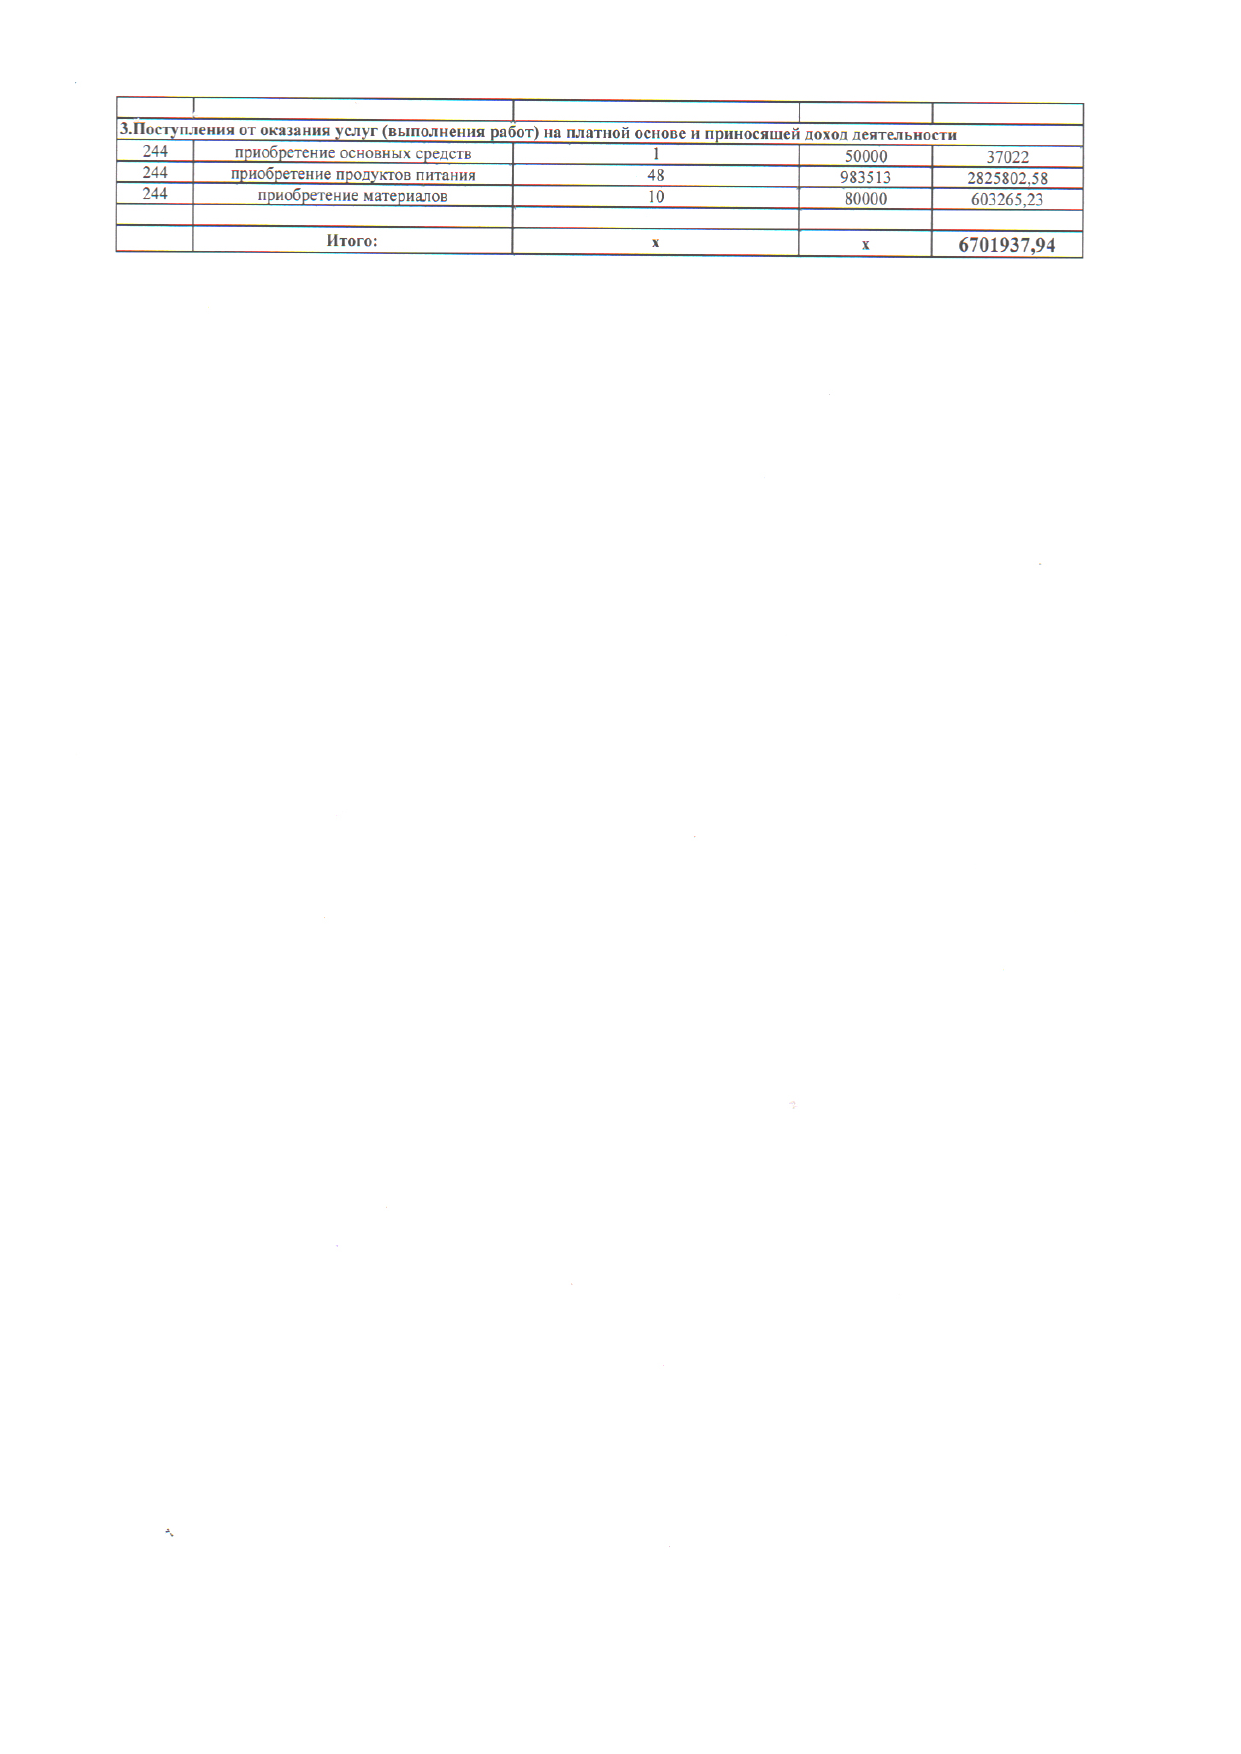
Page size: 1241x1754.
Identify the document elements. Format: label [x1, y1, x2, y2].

picture [75, 75, 1116, 1572]
